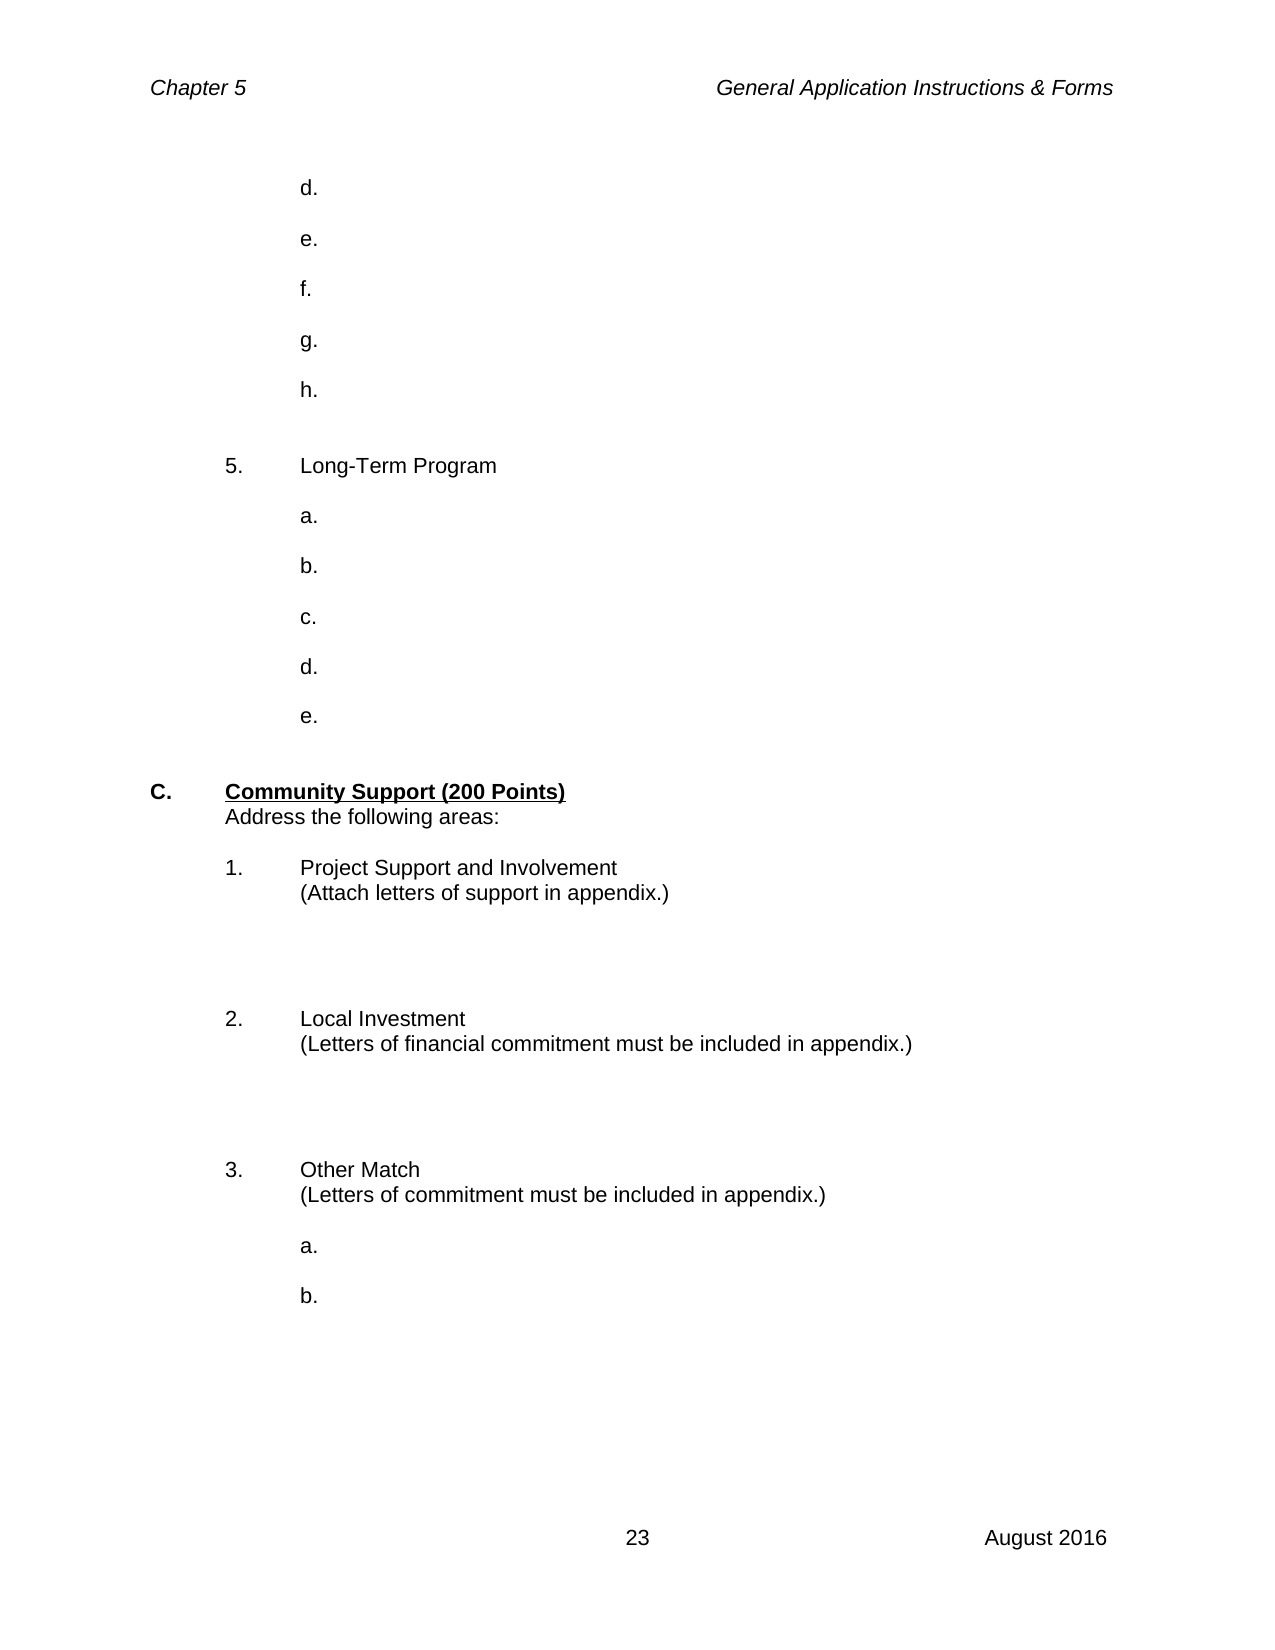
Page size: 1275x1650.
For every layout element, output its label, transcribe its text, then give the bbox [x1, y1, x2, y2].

text 3. Other Match [150, 1157, 1125, 1182]
text b. [150, 1283, 1125, 1308]
text h. [225, 377, 1125, 402]
text (Letters of commitment must be included in appendix.) [150, 1182, 1125, 1208]
text a. [150, 1233, 1125, 1258]
text g. [225, 326, 1125, 352]
text (Attach letters of support in appendix.) [150, 880, 1125, 905]
text b. [225, 553, 1125, 578]
text d. [225, 654, 1125, 679]
text C. Community Support (200 Points) [150, 779, 1125, 804]
text d. [225, 175, 1125, 200]
text a. [225, 503, 1125, 528]
text Address the following areas: [150, 804, 1125, 829]
text (Letters of financial commitment must be included in appendix.) [150, 1031, 1125, 1056]
text e. [225, 703, 1125, 729]
text 2. Local Investment [150, 1006, 1125, 1031]
text 1. Project Support and Involvement [150, 855, 1125, 880]
text e. [225, 226, 1125, 251]
text c. [225, 604, 1125, 629]
text f. [225, 276, 1125, 301]
text 5. Long-Term Program [225, 452, 1125, 478]
